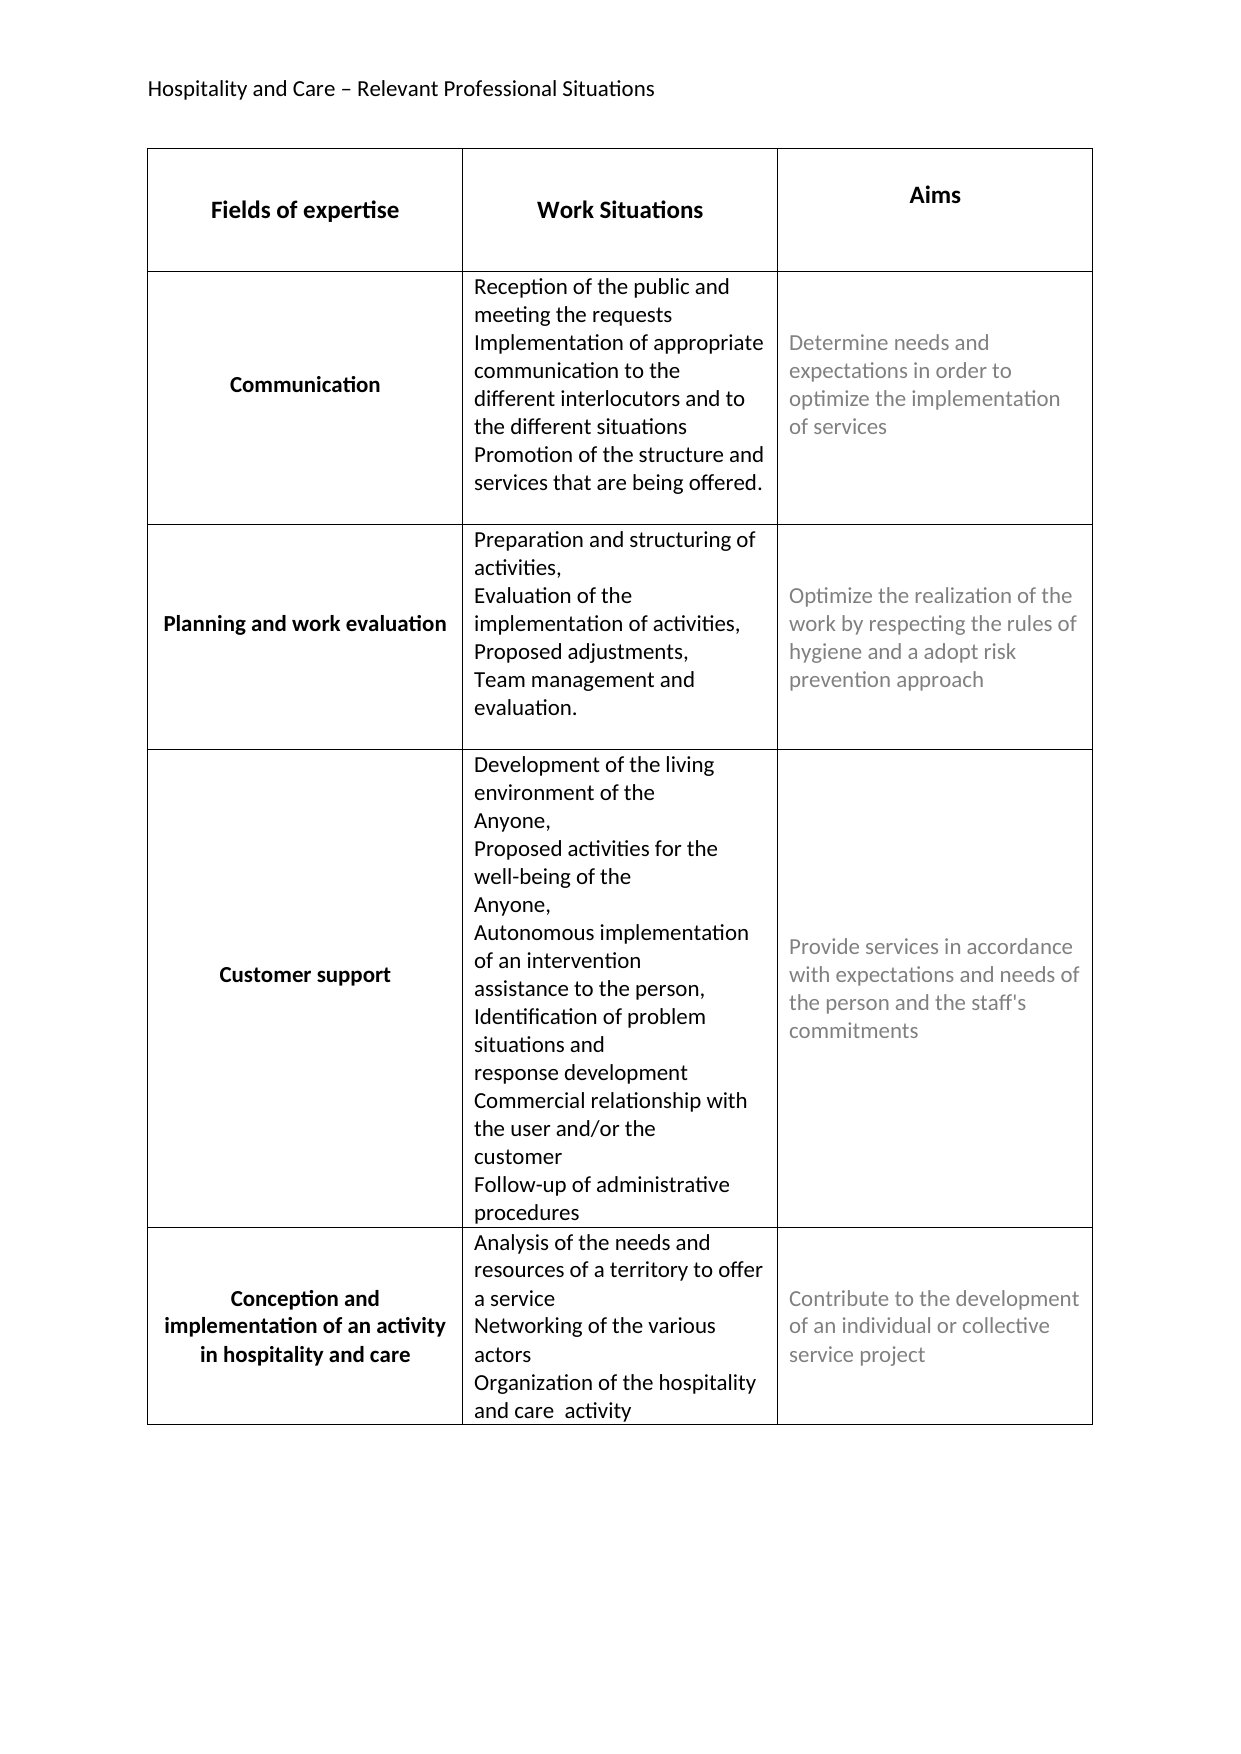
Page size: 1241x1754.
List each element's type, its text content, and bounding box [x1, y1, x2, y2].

table_cell Planning and work evaluation [148, 525, 462, 749]
table_cell Provide services in accordance with expectations and needs of the person and the staff's commitments [778, 750, 1092, 1227]
table_header Aims [778, 149, 1092, 271]
table_header Fields of expertise [148, 149, 462, 271]
table_cell Reception of the public and meeting the requests Implementation of appropriate communication to the different interlocutors and to the different situations Promotion of the structure and services that are being offered. [463, 272, 777, 524]
table_cell Optimize the realization of the work by respecting the rules of hygiene and a adopt risk prevention approach [778, 525, 1092, 749]
table_cell Communication [148, 272, 462, 524]
table_cell Conception and implementation of an activity in hospitality and care [148, 1228, 462, 1424]
table_cell Development of the living environment of the Anyone, Proposed activities for the well-being of the Anyone, Autonomous implementation of an intervention assistance to the person, Identification of problem situations and response development Commercial relationship with the user and/or the customer Follow-up of administrative procedures [463, 750, 777, 1227]
table_header Work Situations [463, 149, 777, 271]
table_cell Customer support [148, 750, 462, 1227]
table_cell Analysis of the needs and resources of a territory to offer a service Networking of the various actors Organization of the hospitality and care activity [463, 1228, 777, 1424]
table_cell Determine needs and expectations in order to optimize the implementation of services [778, 272, 1092, 524]
table_cell Contribute to the development of an individual or collective service project [778, 1228, 1092, 1424]
table_cell Preparation and structuring of activities, Evaluation of the implementation of activities, Proposed adjustments, Team management and evaluation. [463, 525, 777, 749]
